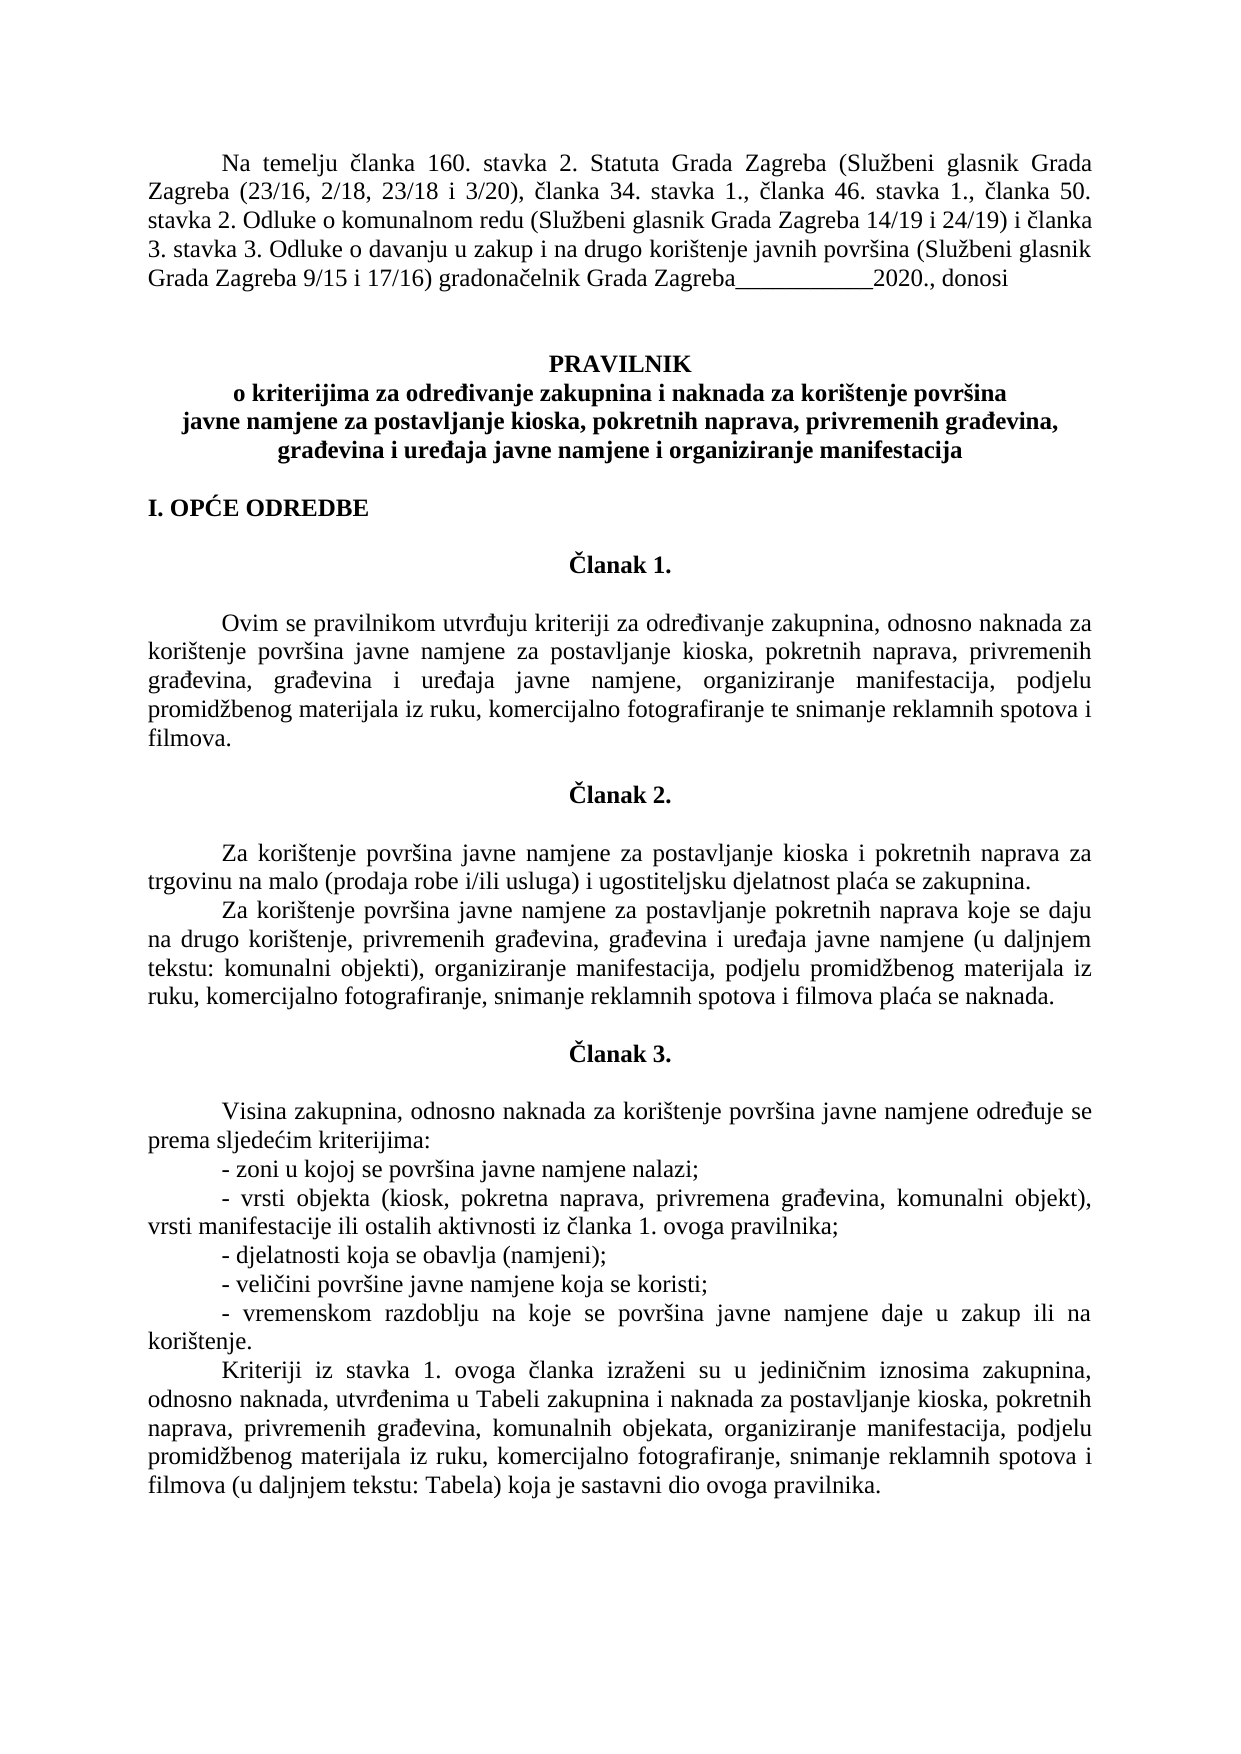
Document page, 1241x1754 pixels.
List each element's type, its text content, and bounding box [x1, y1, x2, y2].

text Članak 2. [148, 780, 1093, 809]
text - veličini površine javne namjene koja se koristi; [148, 1269, 1093, 1298]
text Na temelju članka 160. stavka 2. Statuta Grada Zagreba (Službeni glasnik Grada Zagreba (23/16, 2/18, 23/18 i 3/20), članka 34. stavka 1., članka 46. stavka 1., članka 50. stavka 2. Odluke o komunalnom redu (Službeni glasnik Grada Zagreba 14/19 i 24/19) i članka 3. stavka 3. Odluke o davanju u zakup i na drugo korištenje javnih površina (Službeni glasnik Grada Zagreba 9/15 i 17/16) gradonačelnik Grada Zagreba___________2020., donosi [148, 148, 1093, 291]
text građevina i uređaja javne namjene i organiziranje manifestacija [148, 435, 1093, 464]
text Članak 3. [148, 1039, 1093, 1068]
text - vrsti objekta (kiosk, pokretna naprava, privremena građevina, komunalni objekt), vrsti manifestacije ili ostalih aktivnosti iz članka 1. ovoga pravilnika; [148, 1183, 1093, 1240]
text Kriteriji iz stavka 1. ovoga članka izraženi su u jediničnim iznosima zakupnina, odnosno naknada, utvrđenima u Tabeli zakupnina i naknada za postavljanje kioska, pokretnih naprava, privremenih građevina, komunalnih objekata, organiziranje manifestacija, podjelu promidžbenog materijala iz ruku, komercijalno fotografiranje, snimanje reklamnih spotova i filmova (u daljnjem tekstu: Tabela) koja je sastavni dio ovoga pravilnika. [148, 1355, 1093, 1499]
text Visina zakupnina, odnosno naknada za korištenje površina javne namjene određuje se prema sljedećim kriterijima: [148, 1096, 1093, 1154]
text Članak 1. [148, 550, 1093, 579]
text - vremenskom razdoblju na koje se površina javne namjene daje u zakup ili na korištenje. [148, 1298, 1093, 1355]
text Za korištenje površina javne namjene za postavljanje kioska i pokretnih naprava za trgovinu na malo (prodaja robe i/ili usluga) i ugostiteljsku djelatnost plaća se zakupnina. [148, 838, 1093, 895]
text javne namjene za postavljanje kioska, pokretnih naprava, privremenih građevina, [148, 406, 1093, 435]
text Za korištenje površina javne namjene za postavljanje pokretnih naprava koje se daju na drugo korištenje, privremenih građevina, građevina i uređaja javne namjene (u daljnjem tekstu: komunalni objekti), organiziranje manifestacija, podjelu promidžbenog materijala iz ruku, komercijalno fotografiranje, snimanje reklamnih spotova i filmova plaća se naknada. [148, 895, 1093, 1010]
text o kriterijima za određivanje zakupnina i naknada za korištenje površina [148, 378, 1093, 406]
text Ovim se pravilnikom utvrđuju kriteriji za određivanje zakupnina, odnosno naknada za korištenje površina javne namjene za postavljanje kioska, pokretnih naprava, privremenih građevina, građevina i uređaja javne namjene, organiziranje manifestacija, podjelu promidžbenog materijala iz ruku, komercijalno fotografiranje te snimanje reklamnih spotova i filmova. [148, 608, 1093, 751]
text I. OPĆE ODREDBE [148, 493, 1093, 521]
text PRAVILNIK [148, 349, 1093, 378]
text - zoni u kojoj se površina javne namjene nalazi; [148, 1154, 1093, 1183]
text - djelatnosti koja se obavlja (namjeni); [148, 1240, 1093, 1269]
